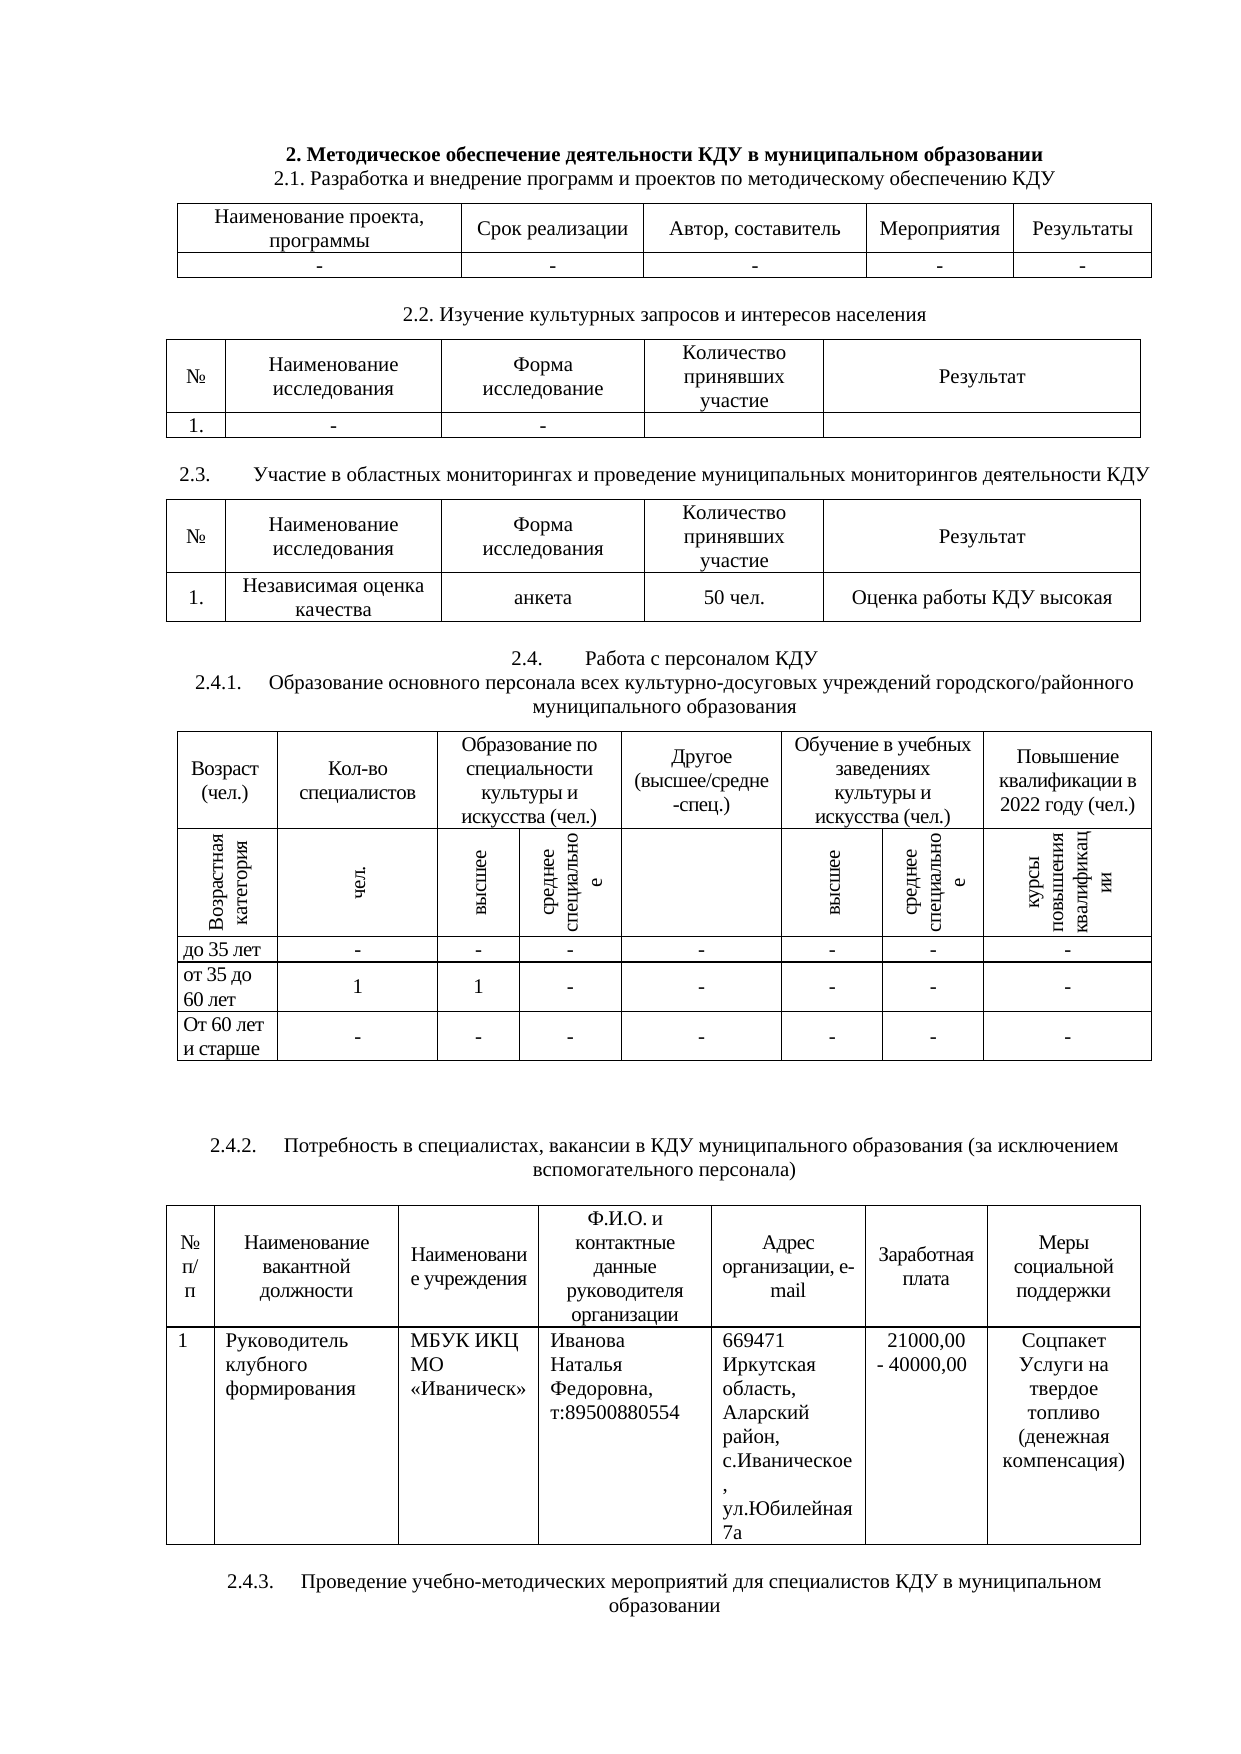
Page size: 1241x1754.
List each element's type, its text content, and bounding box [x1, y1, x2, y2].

table_cell - [883, 963, 983, 1011]
table_cell Возрастная категория [178, 829, 277, 936]
table_cell - [883, 937, 983, 961]
table_cell - [644, 253, 866, 277]
table_cell 1 [278, 963, 437, 1011]
table_cell 1. [167, 413, 225, 437]
table_header № [167, 340, 225, 412]
table_cell чел. [278, 829, 437, 936]
table_cell - [520, 1012, 621, 1060]
table_header Наименование вакантной должности [215, 1206, 398, 1326]
text 2. Методическое обеспечение деятельности КДУ в муниципальном образовании [177, 142, 1152, 166]
table_cell - [438, 937, 519, 961]
list Участие в областных мониторингах и проведение муниципальных мониторингов деятельности КДУ [177, 462, 1152, 486]
table_cell 1 [438, 963, 519, 1011]
table_header Срок реализации [462, 204, 643, 252]
table_header Наименование учреждения [399, 1206, 538, 1326]
table_cell до 35 лет [178, 937, 277, 961]
table_header Другое (высшее/средне-спец.) [622, 732, 781, 828]
table_cell - [867, 253, 1013, 277]
table_cell от 35 до 60 лет [178, 963, 277, 1011]
table_cell - [462, 253, 643, 277]
table_header Меры социальной поддержки [988, 1206, 1140, 1326]
table_header Возраст (чел.) [178, 732, 277, 828]
table_header Результат [824, 500, 1140, 572]
table_cell - [883, 1012, 983, 1060]
table_cell - [984, 963, 1151, 1011]
table_header Форма исследования [442, 500, 644, 572]
table_cell [622, 829, 781, 936]
table_cell - [622, 963, 781, 1011]
table_cell - [782, 937, 882, 961]
table_cell - [984, 1012, 1151, 1060]
list Проведение учебно-методических мероприятий для специалистов КДУ в муниципальном образовании [177, 1569, 1152, 1617]
table_cell - [278, 937, 437, 961]
table_cell - [278, 1012, 437, 1060]
table_cell высшее [782, 829, 882, 936]
table_cell высшее [438, 829, 519, 936]
table_cell - [442, 413, 644, 437]
table_cell От 60 лет и старше [178, 1012, 277, 1060]
table_cell Руководитель клубного формирования [215, 1328, 398, 1544]
table_cell - [520, 963, 621, 1011]
table_cell Иванова Наталья Федоровна, т:89500880554 [539, 1328, 711, 1544]
table_cell 669471 Иркутская область, Аларский район, с.Иваническое, ул.Юбилейная 7а [712, 1328, 865, 1544]
table_cell - [226, 413, 441, 437]
list Работа с персоналом КДУ [177, 646, 1152, 670]
table_cell 50 чел. [645, 573, 823, 621]
table_header Количество принявших участие [645, 340, 823, 412]
table_cell 1 [167, 1328, 214, 1544]
table_header № п/п [167, 1206, 214, 1326]
table_cell - [178, 253, 461, 277]
table_cell - [984, 937, 1151, 961]
list Потребность в специалистах, вакансии в КДУ муниципального образования (за исключением вспомогательного персонала) [177, 1133, 1152, 1181]
table_cell МБУК ИКЦ МО «Иваническ» [399, 1328, 538, 1544]
text 2.1. Разработка и внедрение программ и проектов по методическому обеспечению КДУ [177, 166, 1152, 190]
table_header Адрес организации, e-mail [712, 1206, 865, 1326]
table_header Кол-во специалистов [278, 732, 437, 828]
table_header Образование по специальности культуры и искусства (чел.) [438, 732, 621, 828]
table_cell - [520, 937, 621, 961]
table_cell - [1014, 253, 1151, 277]
table_header Автор, составитель [644, 204, 866, 252]
table_header Обучение в учебных заведениях культуры и искусства (чел.) [782, 732, 983, 828]
table_cell анкета [442, 573, 644, 621]
table_cell Соцпакет Услуги на твердое топливо (денежная компенсация) [988, 1328, 1140, 1544]
table_header Наименование исследования [226, 340, 441, 412]
table_cell среднее специальное [520, 829, 621, 936]
table_cell 21000,00 - 40000,00 [866, 1328, 987, 1544]
table_cell курсы повышения квалификации [984, 829, 1151, 936]
table_cell Оценка работы КДУ высокая [824, 573, 1140, 621]
table_cell - [782, 1012, 882, 1060]
table_header Результаты [1014, 204, 1151, 252]
table_header Наименование исследования [226, 500, 441, 572]
table_cell - [782, 963, 882, 1011]
table_header Мероприятия [867, 204, 1013, 252]
list Образование основного персонала всех культурно-досуговых учреждений городского/районного муниципального образования [177, 670, 1152, 718]
table_cell Независимая оценка качества [226, 573, 441, 621]
table_cell - [622, 1012, 781, 1060]
table_cell среднее специальное [883, 829, 983, 936]
table_cell 1. [167, 573, 225, 621]
text 2.2. Изучение культурных запросов и интересов населения [177, 302, 1152, 326]
table_header Количество принявших участие [645, 500, 823, 572]
table_cell - [438, 1012, 519, 1060]
table_cell - [622, 937, 781, 961]
table_header Результат [824, 340, 1140, 412]
table_cell [824, 413, 1140, 437]
table_header Ф.И.О. и контактные данные руководителя организации [539, 1206, 711, 1326]
table_header Заработная плата [866, 1206, 987, 1326]
table_header Повышение квалификации в 2022 году (чел.) [984, 732, 1151, 828]
table_cell [645, 413, 823, 437]
table_header Форма исследование [442, 340, 644, 412]
table_header № [167, 500, 225, 572]
table_header Наименование проекта, программы [178, 204, 461, 252]
